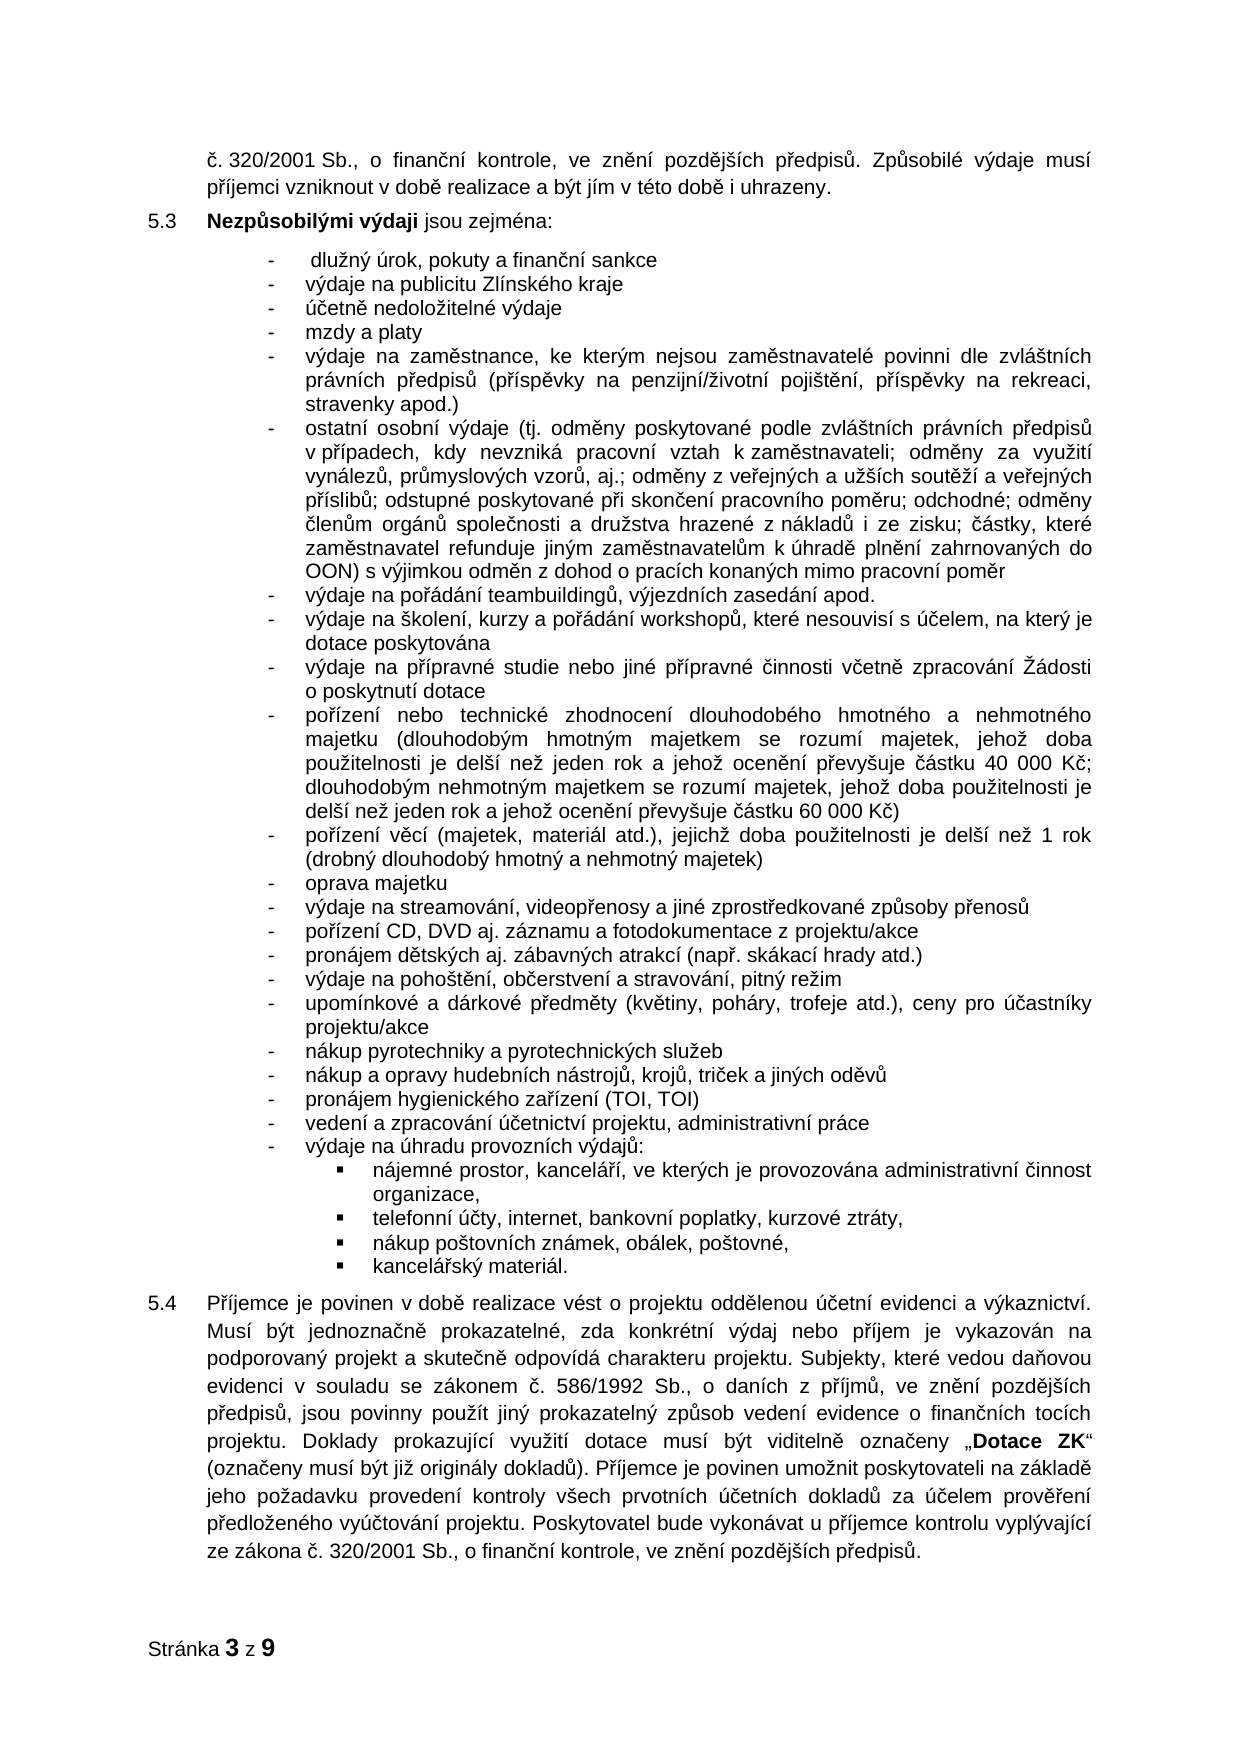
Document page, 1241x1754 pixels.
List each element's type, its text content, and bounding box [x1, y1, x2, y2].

list nákup poštovních známek, obálek, poštovné, [335, 1230, 1093, 1254]
text Nezpůsobilými výdaji jsou zejména: [148, 209, 1093, 233]
list telefonní účty, internet, bankovní poplatky, kurzové ztráty, [335, 1206, 1093, 1230]
list pořízení CD, DVD aj. záznamu a fotodokumentace z projektu/akce [268, 919, 1093, 943]
list výdaje na úhradu provozních výdajů: [268, 1134, 1093, 1158]
list výdaje na zaměstnance, ke kterým nejsou zaměstnavatelé povinni dle zvláštních právních předpisů (příspěvky na penzijní/životní pojištění, příspěvky na rekreaci, stravenky apod.) [268, 344, 1093, 416]
list pořízení věcí (majetek, materiál atd.), jejichž doba použitelnosti je delší než 1 rok (drobný dlouhodobý hmotný a nehmotný majetek) [268, 823, 1093, 871]
list pronájem dětských aj. zábavných atrakcí (např. skákací hrady atd.) [268, 943, 1093, 967]
list nákup pyrotechniky a pyrotechnických služeb [268, 1038, 1093, 1062]
list účetně nedoložitelné výdaje [268, 296, 1093, 320]
list oprava majetku [268, 871, 1093, 895]
list dlužný úrok, pokuty a finanční sankce [268, 248, 1093, 272]
list výdaje na školení, kurzy a pořádání workshopů, které nesouvisí s účelem, na který je dotace poskytována [268, 607, 1093, 655]
list vedení a zpracování účetnictví projektu, administrativní práce [268, 1110, 1093, 1134]
list nákup a opravy hudebních nástrojů, krojů, triček a jiných oděvů [268, 1062, 1093, 1086]
list výdaje na pohoštění, občerstvení a stravování, pitný režim [268, 967, 1093, 991]
list kancelářský materiál. [335, 1254, 1093, 1278]
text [148, 148, 1093, 199]
list výdaje na publicitu Zlínského kraje [268, 272, 1093, 296]
list pořízení nebo technické zhodnocení dlouhodobého hmotného a nehmotného majetku (dlouhodobým hmotným majetkem se rozumí majetek, jehož doba použitelnosti je delší než jeden rok a jehož ocenění převyšuje částku 40 000 Kč; dlouhodobým nehmotným majetkem se rozumí majetek, jehož doba použitelnosti je delší než jeden rok a jehož ocenění převyšuje částku 60 000 Kč) [268, 703, 1093, 823]
list výdaje na přípravné studie nebo jiné přípravné činnosti včetně zpracování Žádosti o poskytnutí dotace [268, 655, 1093, 703]
list upomínkové a dárkové předměty (květiny, poháry, trofeje atd.), ceny pro účastníky projektu/akce [268, 991, 1093, 1038]
list ostatní osobní výdaje (tj. odměny poskytované podle zvláštních právních předpisů v případech, kdy nevzniká pracovní vztah k zaměstnavateli; odměny za využití vynálezů, průmyslových vzorů, aj.; odměny z veřejných a užších soutěží a veřejných příslibů; odstupné poskytované při skončení pracovního poměru; odchodné; odměny členům orgánů společnosti a družstva hrazené z nákladů i ze zisku; částky, které zaměstnavatel refunduje jiným zaměstnavatelům k úhradě plnění zahrnovaných do OON) s výjimkou odměn z dohod o pracích konaných mimo pracovní poměr [268, 416, 1093, 583]
list nájemné prostor, kanceláří, ve kterých je provozována administrativní činnost organizace, [335, 1158, 1093, 1206]
list pronájem hygienického zařízení (TOI, TOI) [268, 1086, 1093, 1110]
list výdaje na streamování, videopřenosy a jiné zprostředkované způsoby přenosů [268, 895, 1093, 919]
text Příjemce je povinen v době realizace vést o projektu oddělenou účetní evidenci a výkaznictví. Musí být jednoznačně prokazatelné, zda konkrétní výdaj nebo příjem je vykazován na podporovaný projekt a skutečně odpovídá charakteru projektu. Subjekty, které vedou daňovou evidenci v souladu se zákonem č. 586/1992 Sb., o daních z příjmů, ve znění pozdějších předpisů, jsou povinny použít jiný prokazatelný způsob vedení evidence o finančních tocích projektu. Doklady prokazující využití dotace musí být viditelně označeny „Dotace ZK“ (označeny musí být již originály dokladů). Příjemce je povinen umožnit poskytovateli na základě jeho požadavku provedení kontroly všech prvotních účetních dokladů za účelem prověření předloženého vyúčtování projektu. Poskytovatel bude vykonávat u příjemce kontrolu vyplývající ze zákona č. 320/2001 Sb., o finanční kontrole, ve znění pozdějších předpisů. [148, 1291, 1093, 1562]
list výdaje na pořádání teambuildingů, výjezdních zasedání apod. [268, 583, 1093, 607]
list mzdy a platy [268, 320, 1093, 344]
